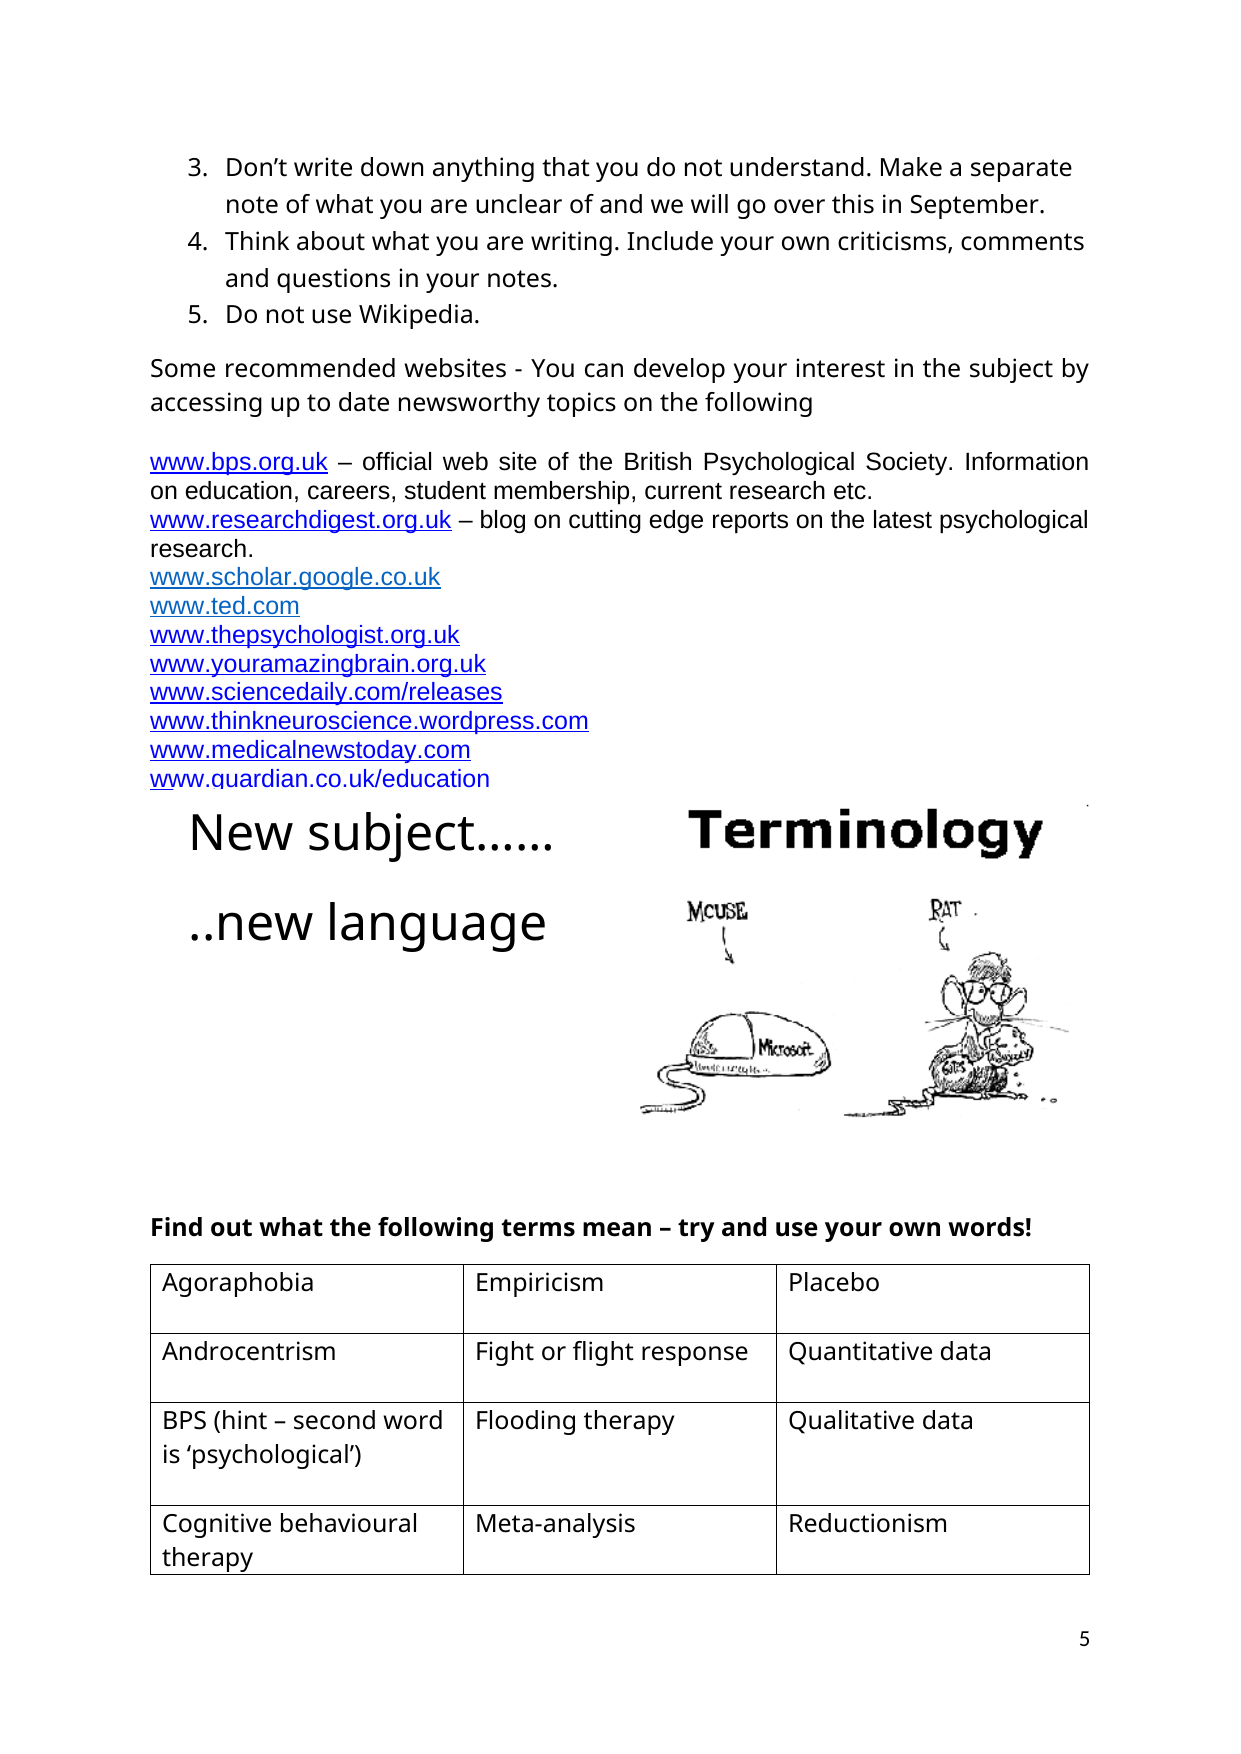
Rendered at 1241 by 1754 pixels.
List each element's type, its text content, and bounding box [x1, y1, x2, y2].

list Don’t write down anything that you do not understand. Make a separate note of what you are unclear of and we will go over this in September. [187, 150, 1090, 221]
picture [634, 792, 1091, 1138]
table_header Empiricism [464, 1265, 776, 1333]
text www.researchdigest.org.uk – blog on cutting edge reports on the latest psychological research. [150, 505, 1090, 562]
text Find out what the following terms mean – try and use your own words! [150, 1210, 1090, 1244]
text Some recommended websites - You can develop your interest in the subject by accessing up to date newsworthy topics on the following [150, 351, 1090, 419]
table_cell Flooding therapy [464, 1403, 776, 1505]
text www.youramazingbrain.org.uk [150, 649, 1090, 677]
text www.thinkneuroscience.wordpress.com [150, 706, 1090, 735]
table_cell Qualitative data [777, 1403, 1089, 1505]
table_cell Meta-analysis [464, 1506, 776, 1574]
table_cell Quantitative data [777, 1334, 1089, 1402]
text www.sciencedaily.com/releases [150, 677, 1090, 706]
table_cell Fight or flight response [464, 1334, 776, 1402]
table_cell BPS (hint – second word is ‘psychological’) [151, 1403, 463, 1505]
text www.thepsychologist.org.uk [150, 620, 1090, 649]
text www.guardian.co.uk/education [150, 764, 1090, 792]
table_cell Reductionism [777, 1506, 1089, 1574]
text www.medicalnewstoday.com [150, 735, 1090, 764]
text www.bps.org.uk – official web site of the British Psychological Society. Information on education, careers, student membership, current research etc. [150, 447, 1090, 505]
table_header Placebo [777, 1265, 1089, 1333]
list Do not use Wikipedia. [187, 297, 1090, 331]
list Think about what you are writing. Include your own criticisms, comments and questions in your notes. [187, 223, 1090, 294]
text www.scholar.google.co.uk [150, 562, 1090, 591]
table_header Agoraphobia [151, 1265, 463, 1333]
table_cell Androcentrism [151, 1334, 463, 1402]
text www.ted.com [150, 591, 1090, 620]
table_cell Cognitive behavioural therapy [151, 1506, 463, 1574]
